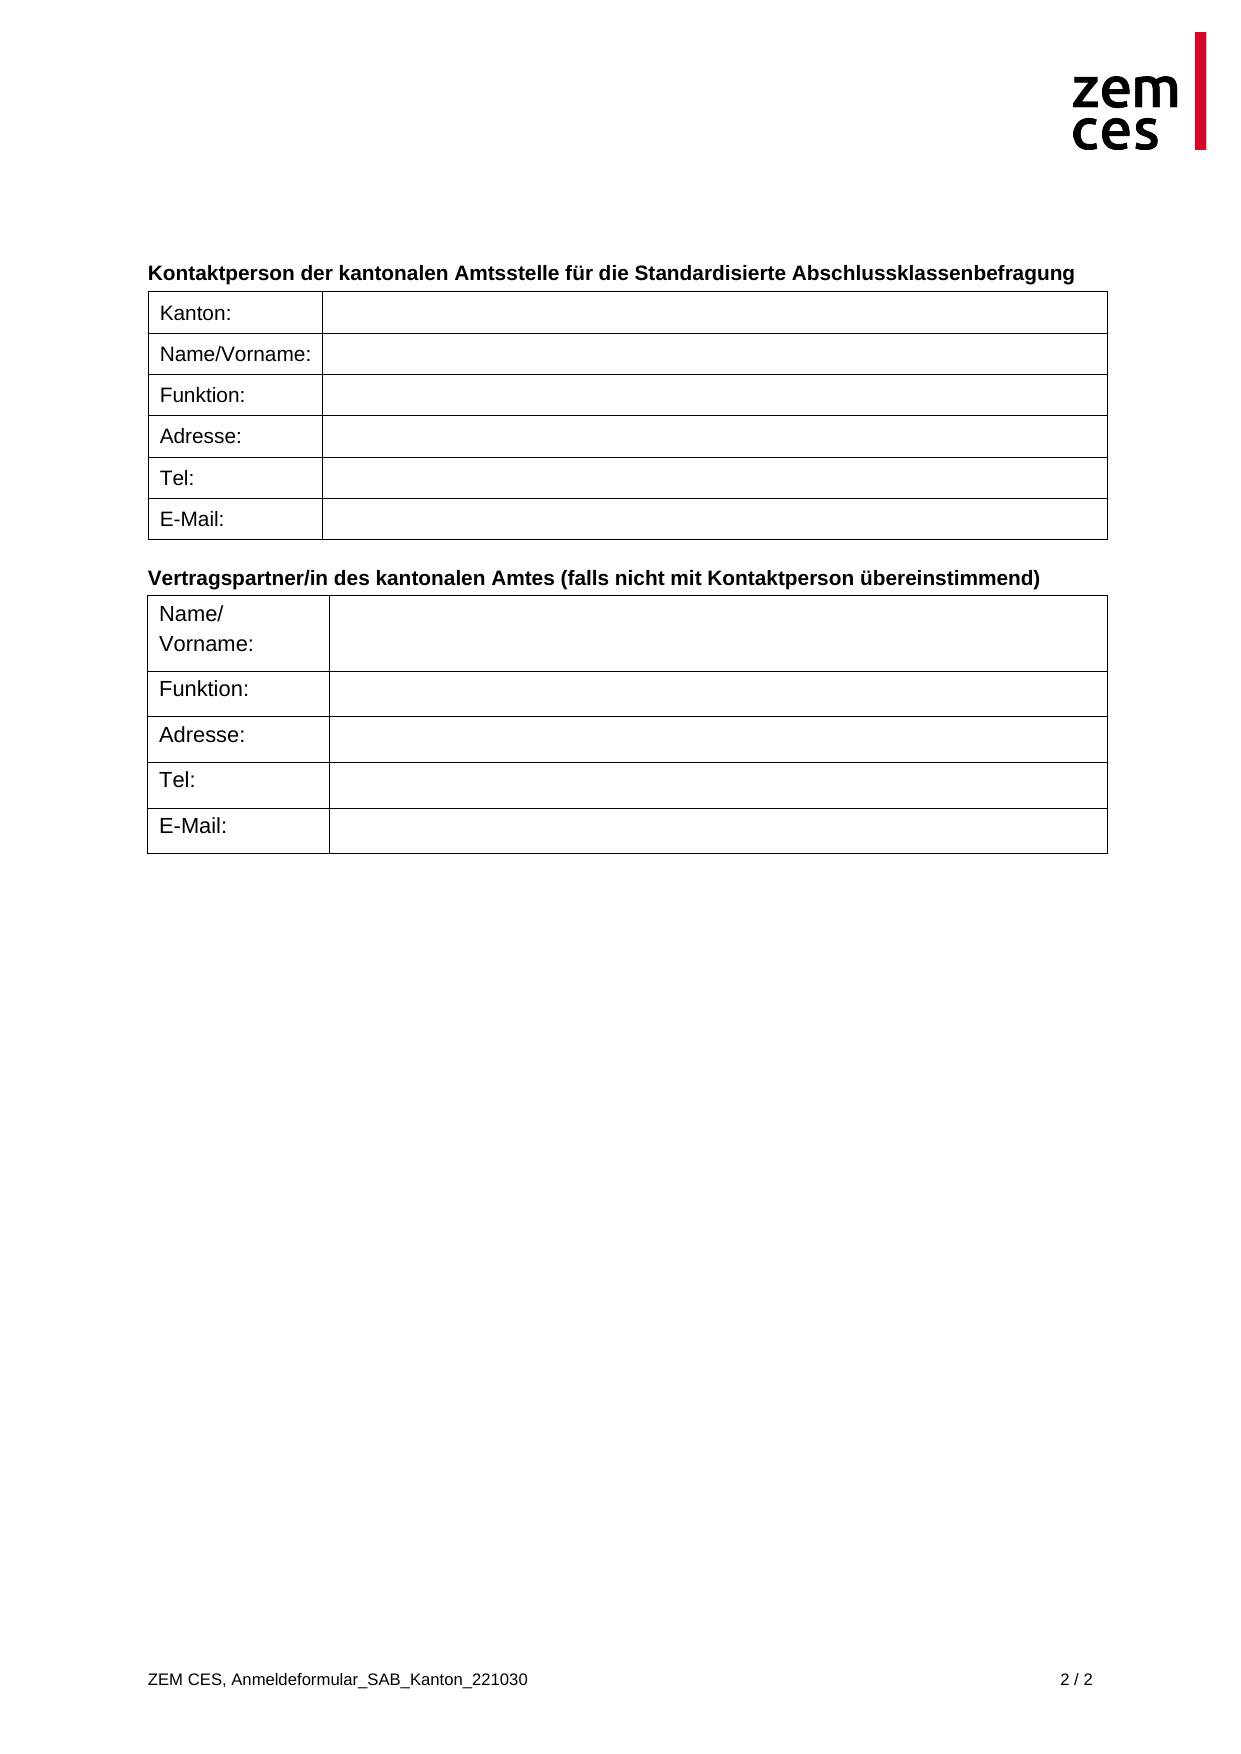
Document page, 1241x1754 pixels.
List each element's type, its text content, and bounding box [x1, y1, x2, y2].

table_header [330, 596, 1107, 671]
table_cell Tel: [149, 458, 322, 498]
table_cell Adresse: [148, 717, 329, 762]
table_cell Funktion: [149, 375, 322, 415]
table_cell Tel: [148, 763, 329, 807]
table_cell [323, 375, 1107, 415]
table_cell [323, 334, 1107, 374]
table_header [323, 292, 1107, 332]
text Vertragspartner/in des kantonalen Amtes (falls nicht mit Kontaktperson übereinstimmend) [148, 565, 1092, 589]
table_cell [330, 672, 1107, 716]
table_header Name/Vorname: [148, 596, 329, 671]
table_cell [323, 499, 1107, 539]
table_cell E-Mail: [149, 499, 322, 539]
table_cell [323, 458, 1107, 498]
table_cell E-Mail: [148, 809, 329, 853]
table_cell Name/Vorname: [149, 334, 322, 374]
text Kontaktperson der kantonalen Amtsstelle für die Standardisierte Abschlussklassenbefragung [148, 261, 1092, 285]
table_cell [330, 717, 1107, 762]
picture [1073, 32, 1207, 150]
table_cell Funktion: [148, 672, 329, 716]
table_cell Adresse: [149, 416, 322, 457]
table_cell [330, 763, 1107, 807]
table_header Kanton: [149, 292, 322, 332]
table_cell [323, 416, 1107, 457]
table_cell [330, 809, 1107, 853]
